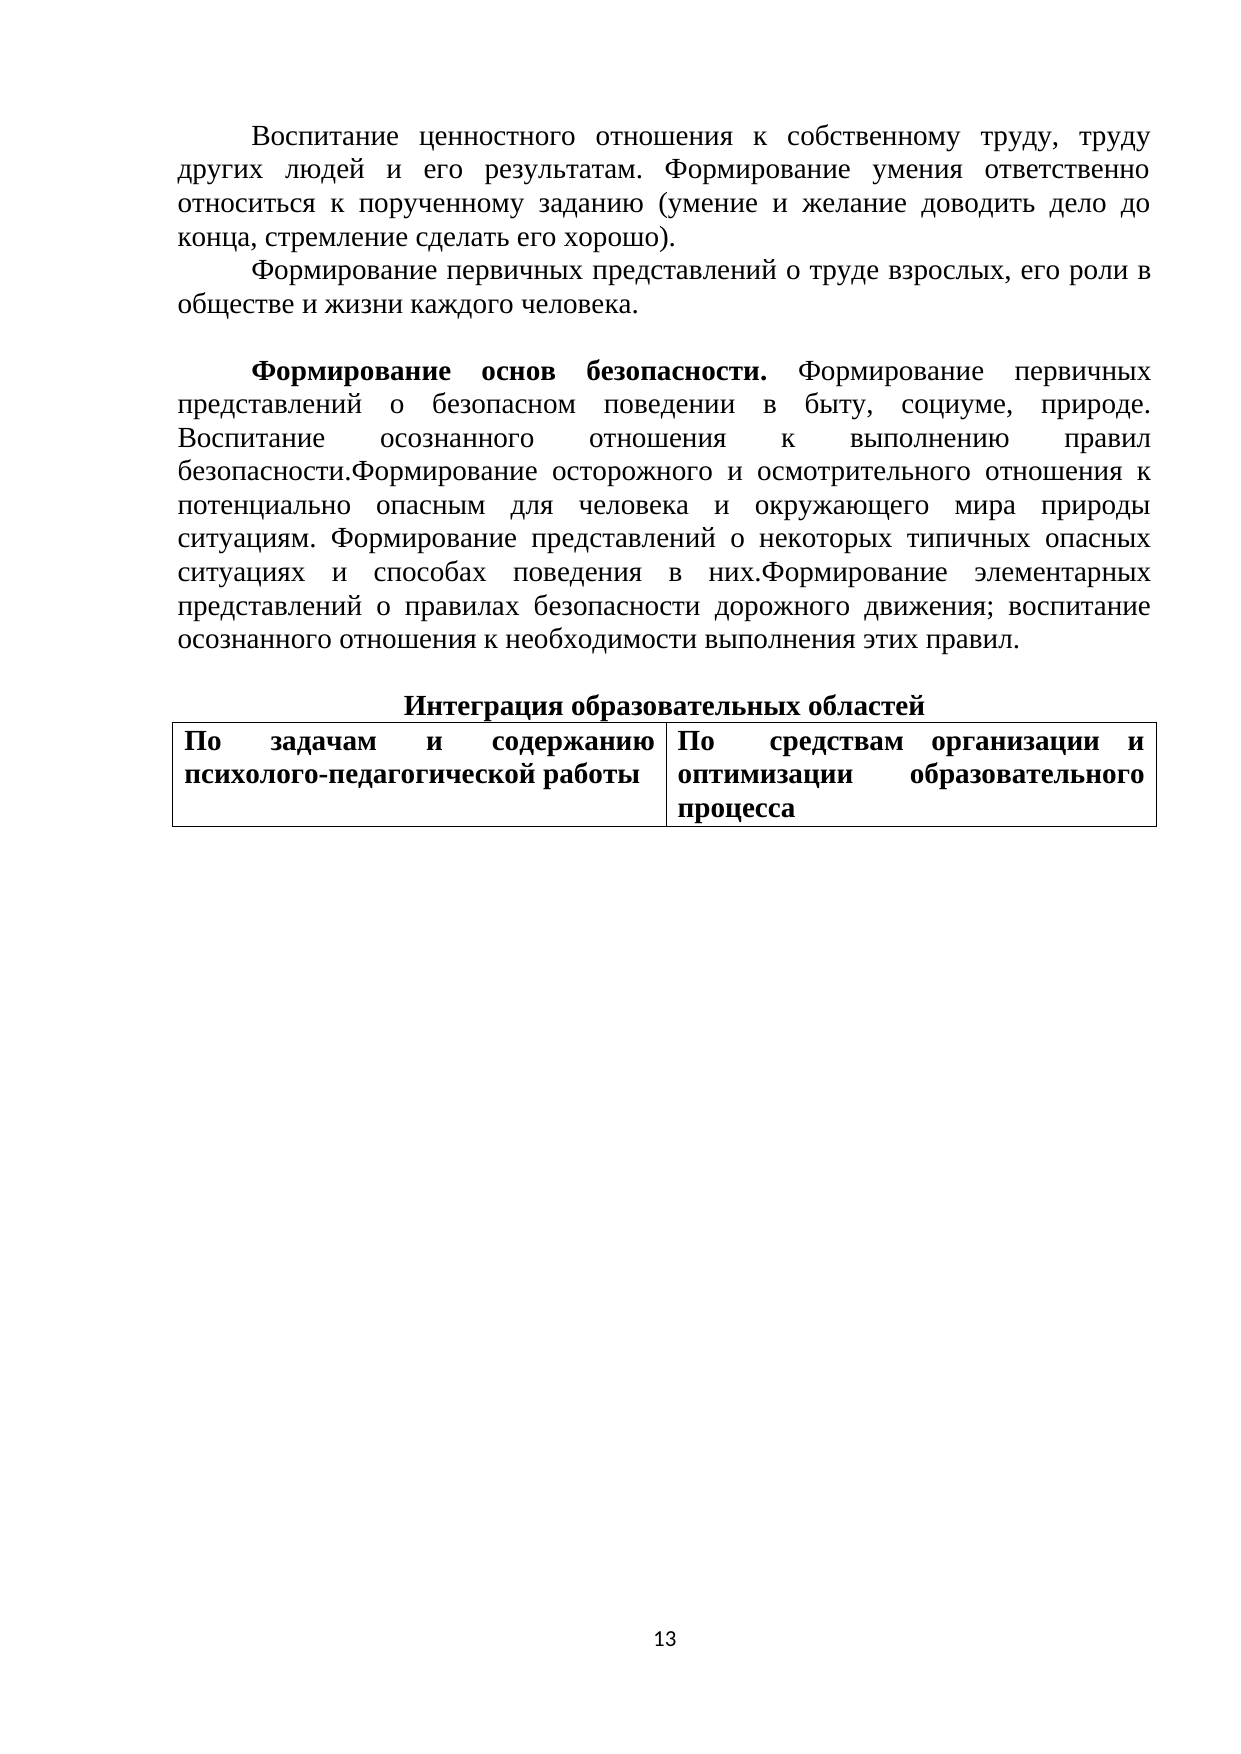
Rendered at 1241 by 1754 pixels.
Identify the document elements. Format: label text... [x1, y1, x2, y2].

table_header По средствам организации и оптимизации образовательного процесса [667, 723, 1156, 826]
table_header По задачам и содержанию психолого-педагогической работы [173, 723, 666, 826]
text Интеграция образовательных областей [177, 688, 1152, 722]
text Формирование первичных представлений о труде взрослых, его роли в обществе и жизни каждого человека. [177, 252, 1152, 319]
text Воспитание ценностного отношения к собственному труду, труду других людей и его результатам. Формирование умения ответственно относиться к порученному заданию (умение и желание доводить дело до конца, стремление сделать его хорошо). [177, 118, 1152, 252]
text Формирование основ безопасности. Формирование первичных представлений о безопасном поведении в быту, социуме, природе. Воспитание осознанного отношения к выполнению правил безопасности.Формирование осторожного и осмотрительного отношения к потенциально опасным для человека и окружающего мира природы ситуациям. Формирование представлений о некоторых типичных опасных ситуациях и способах поведения в них.Формирование элементарных представлений о правилах безопасности дорожного движения; воспитание осознанного отношения к необходимости выполнения этих правил. [177, 353, 1152, 655]
